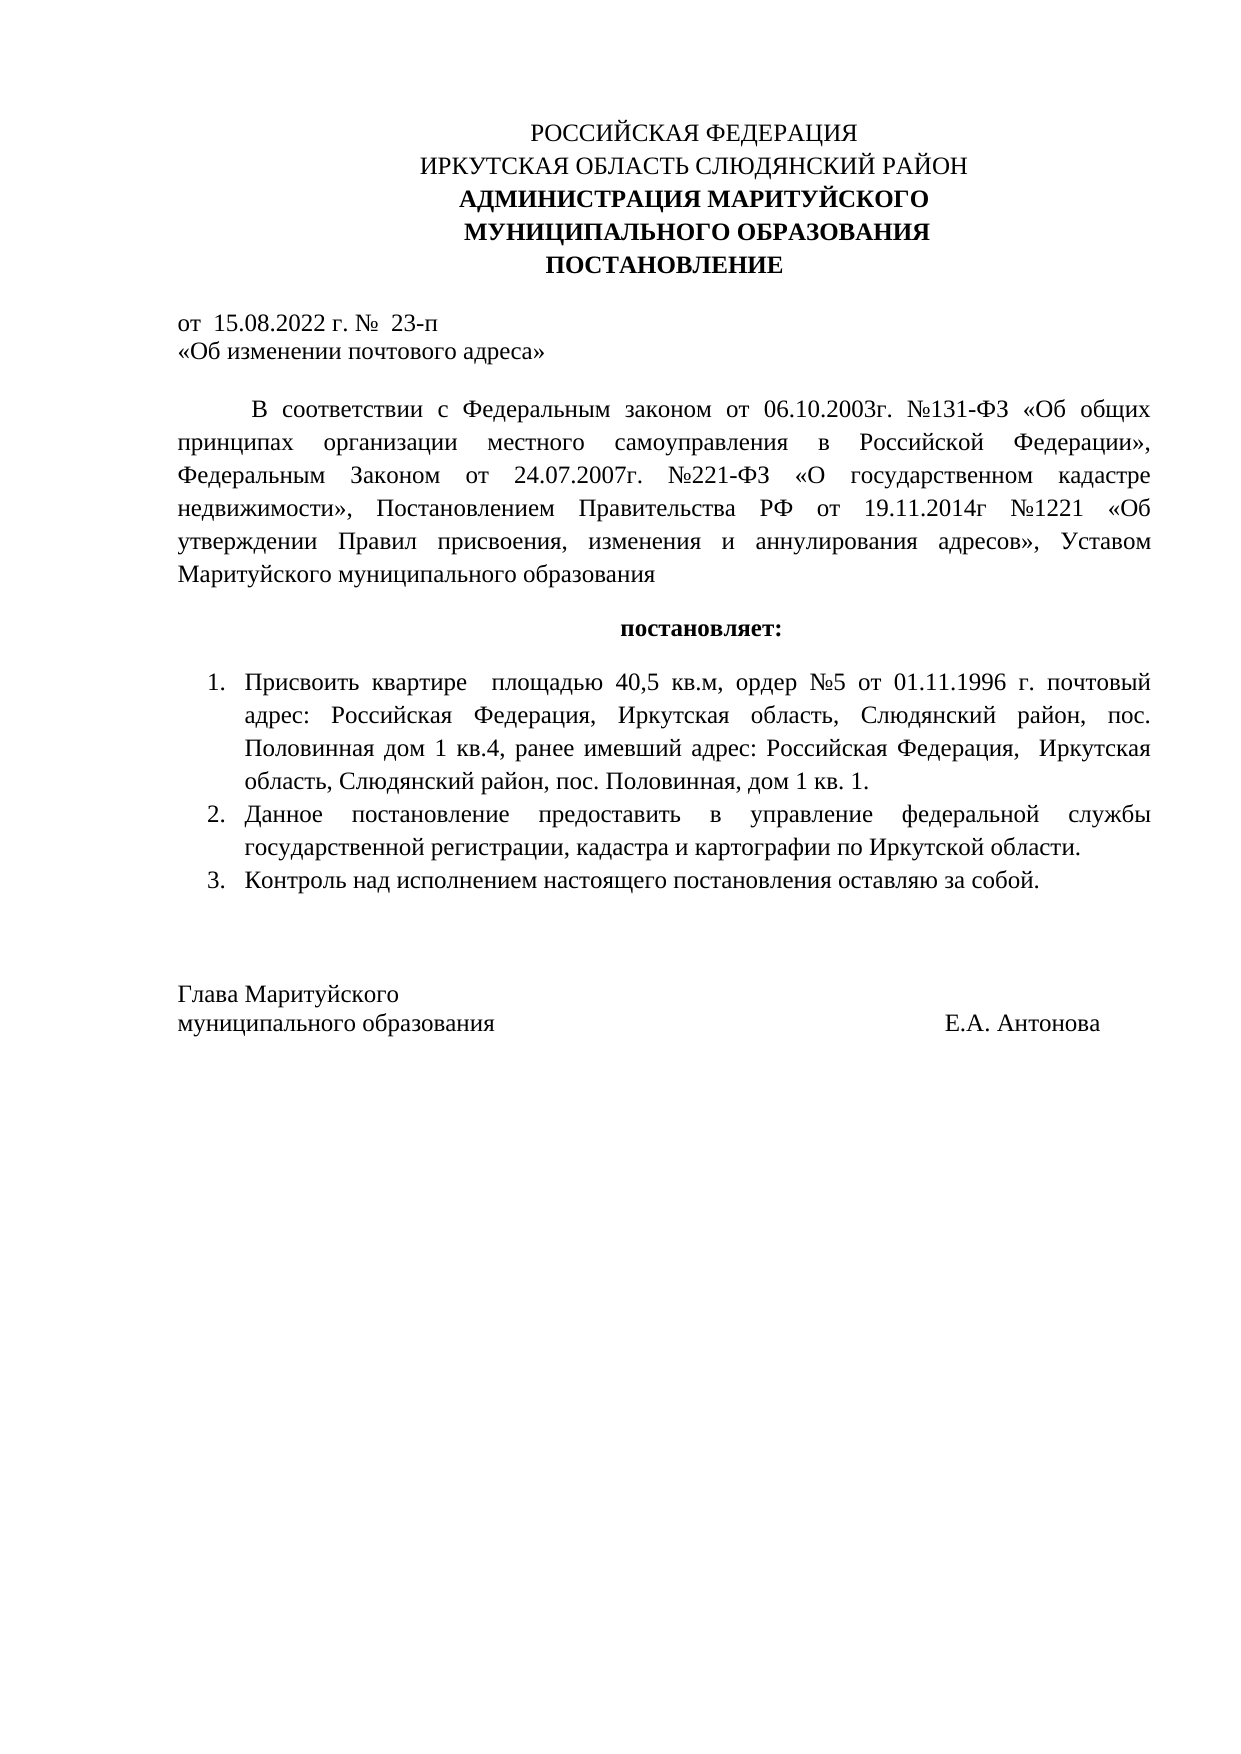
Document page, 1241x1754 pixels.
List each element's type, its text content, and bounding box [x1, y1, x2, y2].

text постановляет: [177, 613, 1152, 642]
list Присвоить квартире площадью 40,5 кв.м, ордер №5 от 01.11.1996 г. почтовый адрес: Российская Федерация, Иркутская область, Слюдянский район, пос. Половинная дом 1 кв.4, ранее имевший адрес: Российская Федерация, Иркутская область, Слюдянский район, пос. Половинная, дом 1 кв. 1. [207, 667, 1152, 794]
list Данное постановление предоставить в управление федеральной службы государственной регистрации, кадастра и картографии по Иркутской области. [207, 799, 1152, 861]
text Глава Маритуйского [177, 979, 1152, 1008]
text МУНИЦИПАЛЬНОГО ОБРАЗОВАНИЯ [177, 217, 1152, 246]
text ПОСТАНОВЛЕНИЕ [177, 250, 1152, 279]
text «Об изменении почтового адреса» [177, 336, 1152, 365]
text РОССИЙСКАЯ ФЕДЕРАЦИЯ [177, 118, 1152, 147]
text от 15.08.2022 г. № 23-п [177, 308, 1152, 336]
list Контроль над исполнением настоящего постановления оставляю за собой. [207, 865, 1152, 894]
text В соответствии с Федеральным законом от 06.10.2003г. №131-ФЗ «Об общих принципах организации местного самоуправления в Российской Федерации», Федеральным Законом от 24.07.2007г. №221-ФЗ «О государственном кадастре недвижимости», Постановлением Правительства РФ от 19.11.2014г №1221 «Об утверждении Правил присвоения, изменения и аннулирования адресов», Уставом Маритуйского муниципального образования [177, 394, 1152, 588]
text муниципального образования Е.А. Антонова [177, 1008, 1152, 1037]
text АДМИНИСТРАЦИЯ МАРИТУЙСКОГО [177, 184, 1152, 213]
text ИРКУТСКАЯ ОБЛАСТЬ СЛЮДЯНСКИЙ РАЙОН [177, 151, 1152, 180]
